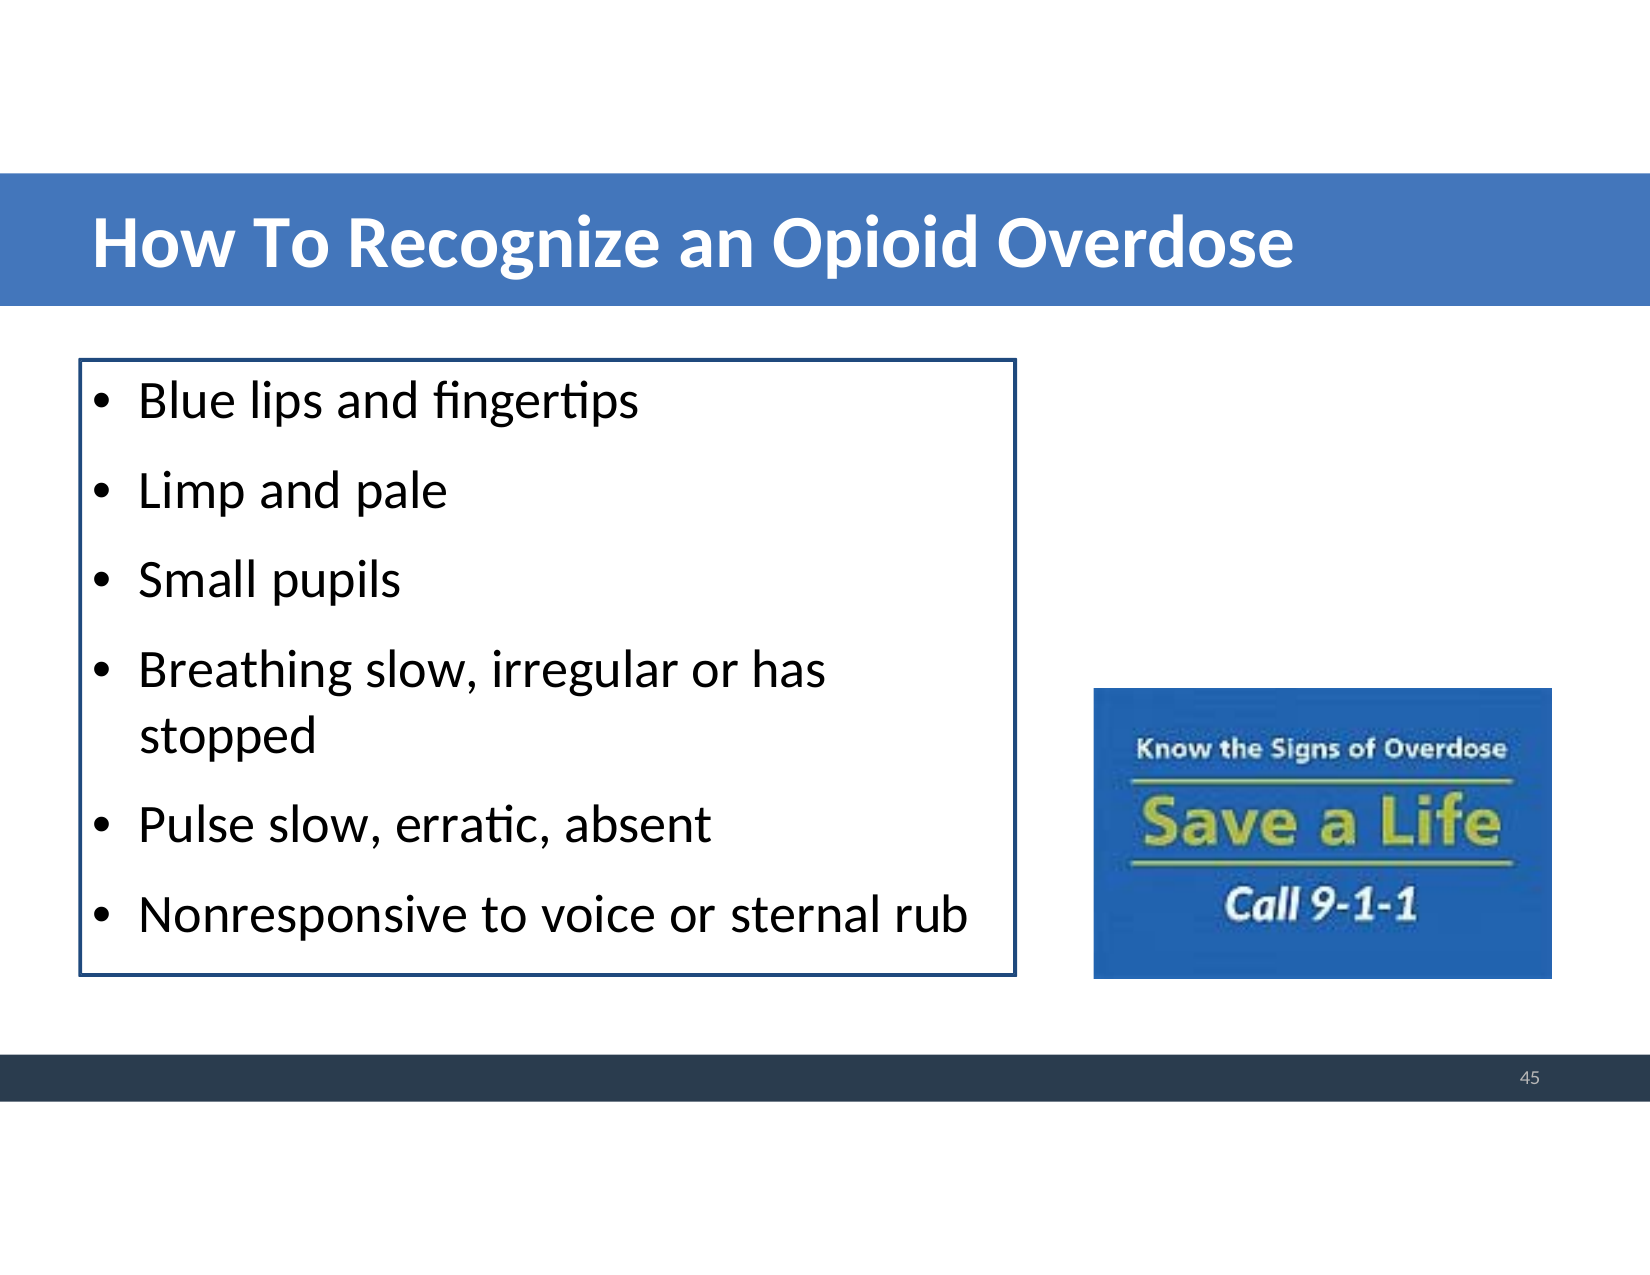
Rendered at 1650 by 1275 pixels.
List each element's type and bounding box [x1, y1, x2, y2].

picture [1093, 688, 1552, 979]
